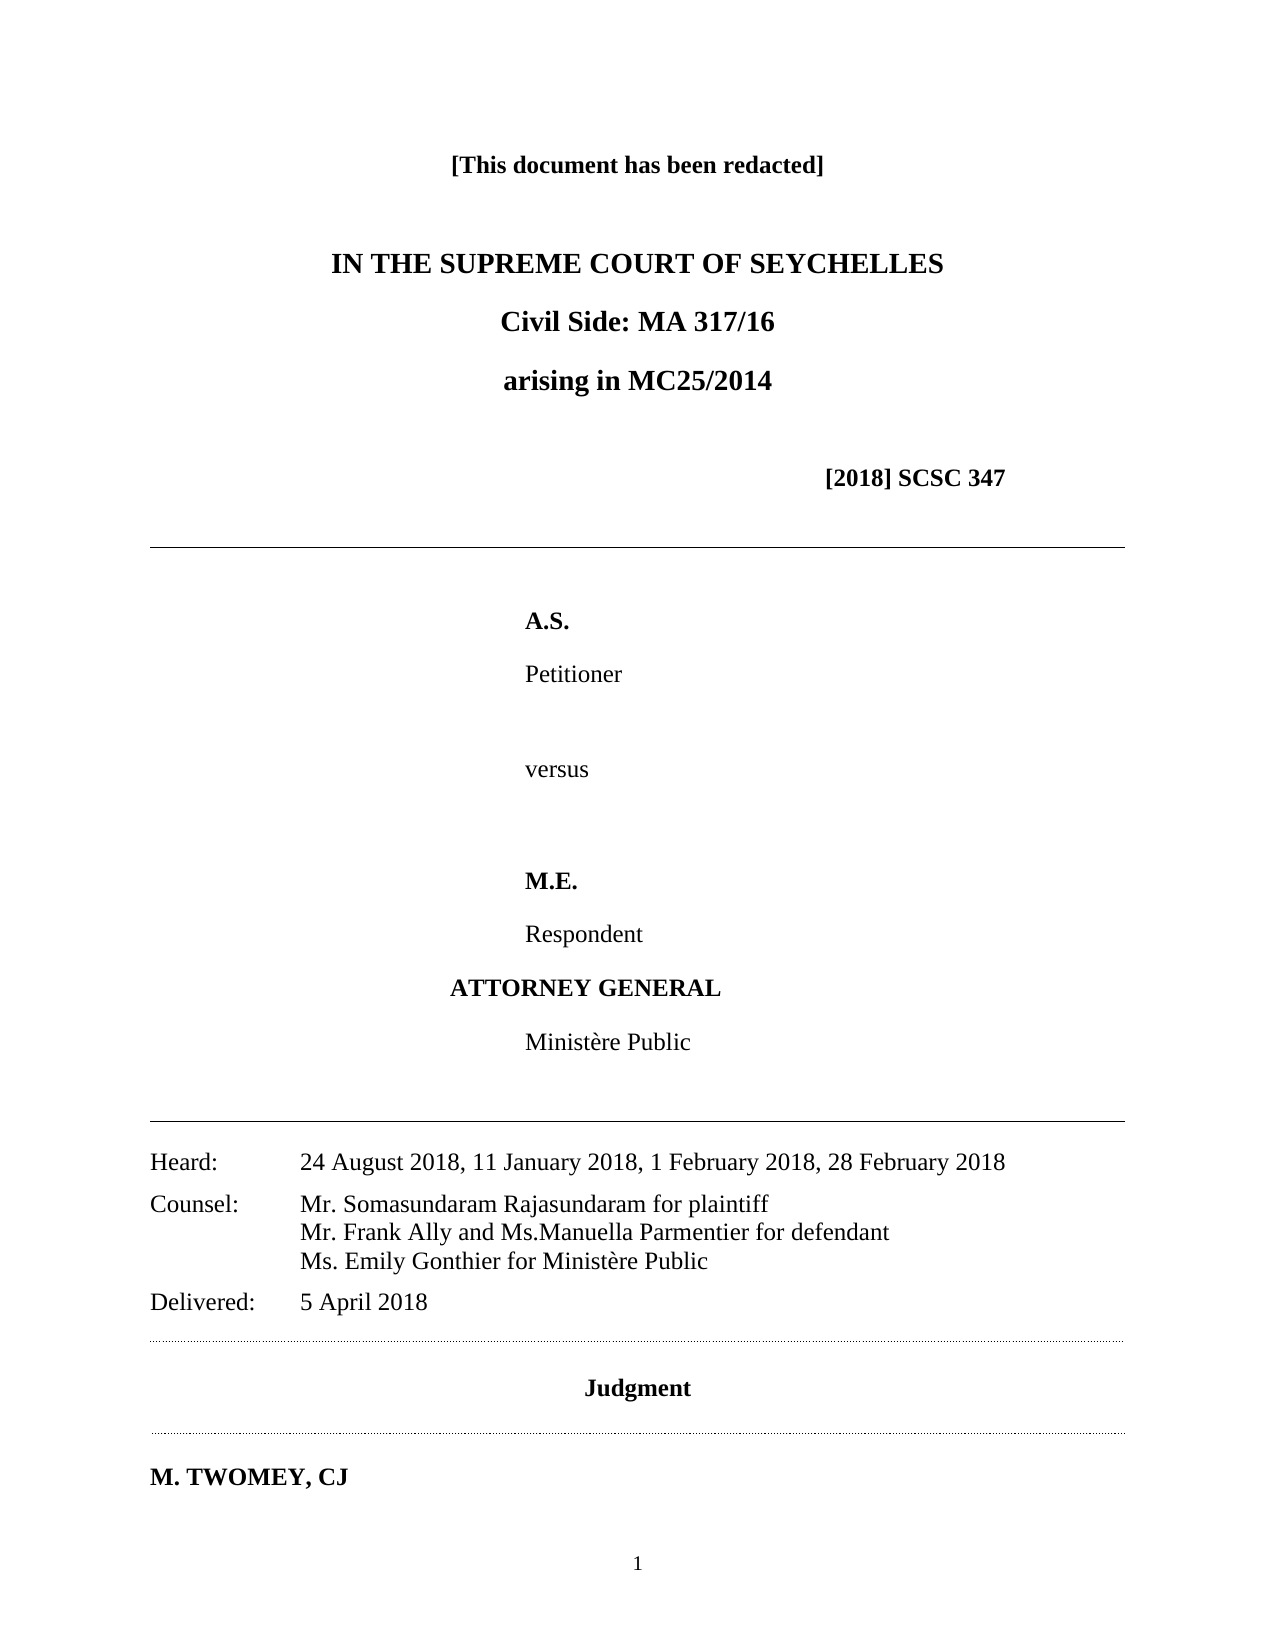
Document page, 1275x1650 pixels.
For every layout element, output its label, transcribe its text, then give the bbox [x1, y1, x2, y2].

text Mr. Frank Ally and Ms.Manuella Parmentier for [150, 1217, 1125, 1246]
text Delivered: 5 April 2018 [150, 1287, 1125, 1316]
text IN THE SUPREME COURT OF SEYCHELLES [150, 246, 1125, 279]
text arising in MC25/2014 [150, 363, 1125, 396]
text Ms. Emily Gonthier for Ministère Public [150, 1246, 1125, 1275]
list M. TWOMEY, CJ [150, 1462, 1125, 1491]
text Ministère Public [450, 1027, 1125, 1056]
text versus [450, 754, 1125, 783]
text Heard: 24 August 2018, 11 January 2018, 1 February 2018, 28 February 2018 [150, 1147, 1125, 1176]
text Respondent [450, 919, 1125, 948]
text Petitioner [450, 659, 1125, 688]
text ATTORNEY GENERAL [375, 973, 1125, 1002]
text Judgment [150, 1373, 1125, 1402]
text [This document has been redacted] [150, 150, 1125, 179]
text M.E. [375, 866, 1125, 894]
text Counsel: Mr. Somasundaram Rajasundaram for [150, 1189, 1125, 1217]
text A.S. [525, 606, 1125, 634]
text [2018] SCSC 347 [825, 463, 1125, 491]
text Civil Side: MA 317/16 [150, 304, 1125, 338]
